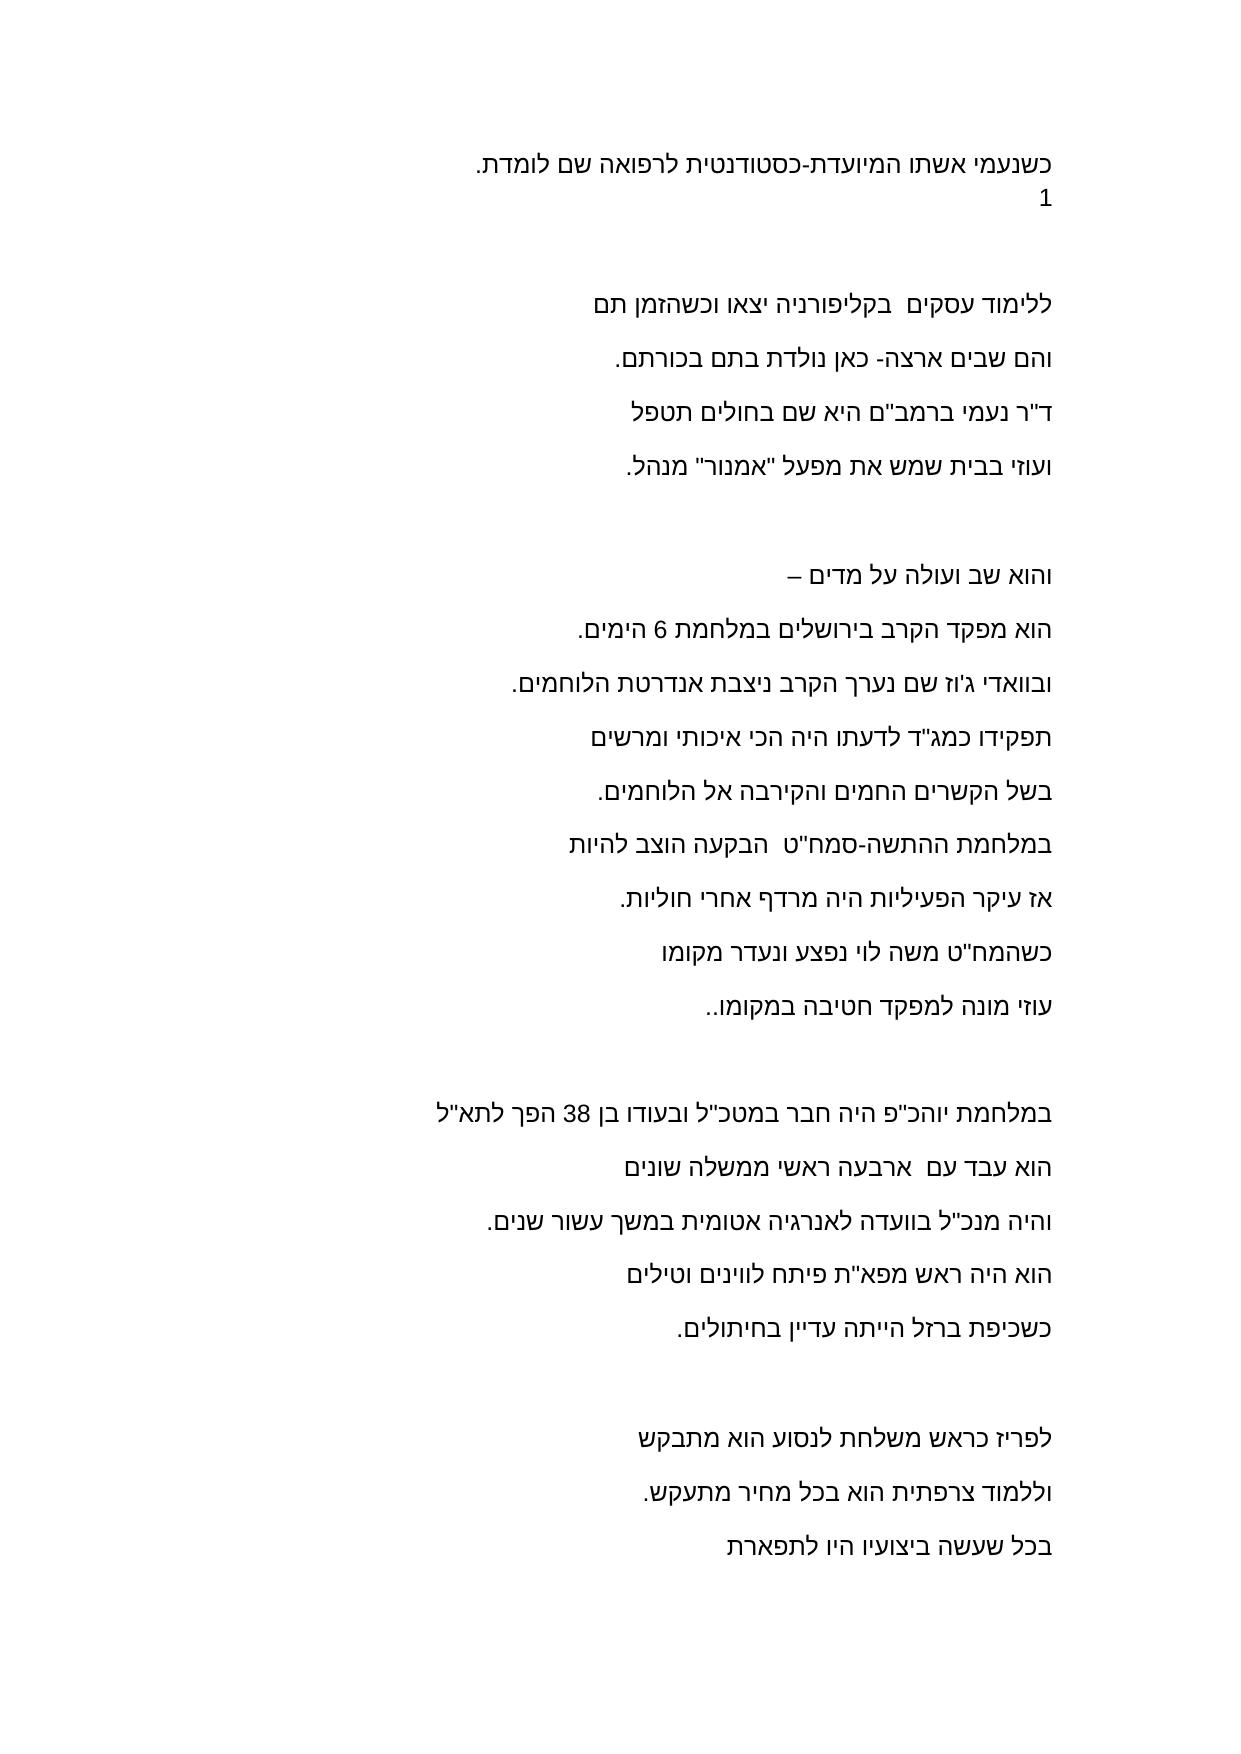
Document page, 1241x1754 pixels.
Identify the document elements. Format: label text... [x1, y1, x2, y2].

text אז עיקר הפעיליות היה מרדף אחרי חוליות. [187, 884, 1053, 913]
text וללמוד צרפתית הוא בכל מחיר מתעקש. [187, 1478, 1053, 1507]
text כשנעמי אשתו המיועדת-כסטודנטית לרפואה שם לומדת. 1 [187, 150, 1053, 212]
text הוא היה ראש מפא"ת פיתח לווינים וטילים [187, 1260, 1053, 1289]
text והיה מנכ"ל בוועדה לאנרגיה אטומית במשך עשור שנים. [187, 1207, 1053, 1235]
text עוזי מונה למפקד חטיבה במקומו.. [187, 992, 1053, 1021]
text בשל הקשרים החמים והקירבה אל הלוחמים. [187, 777, 1053, 805]
text ועוזי בבית שמש את מפעל "אמנור" מנהל. [187, 451, 1053, 480]
text והוא שב ועולה על מדים – [187, 561, 1053, 590]
text כשהמח"ט משה לוי נפצע ונעדר מקומו [187, 938, 1053, 967]
text והם שבים ארצה- כאן נולדת בתם בכורתם. [187, 344, 1053, 372]
text בכל שעשה ביצועיו היו לתפארת [187, 1532, 1053, 1560]
text במלחמת יוהכ"פ היה חבר במטכ"ל ובעודו בן 38 הפך לתא"ל [187, 1099, 1053, 1128]
text ובוואדי ג'וז שם נערך הקרב ניצבת אנדרטת הלוחמים. [187, 669, 1053, 698]
text ללימוד עסקים בקליפורניה יצאו וכשהזמן תם [187, 290, 1053, 319]
text לפריז כראש משלחת לנסוע הוא מתבקש [187, 1424, 1053, 1453]
text ד"ר נעמי ברמב"ם היא שם בחולים תטפל [187, 398, 1053, 426]
text הוא עבד עם ארבעה ראשי ממשלה שונים [187, 1153, 1053, 1181]
text במלחמת ההתשה-סמח"ט הבקעה הוצב להיות [187, 830, 1053, 859]
text כשכיפת ברזל הייתה עדיין בחיתולים. [187, 1314, 1053, 1343]
text הוא מפקד הקרב בירושלים במלחמת 6 הימים. [187, 615, 1053, 644]
text תפקידו כמג"ד לדעתו היה הכי איכותי ומרשים [187, 723, 1053, 751]
